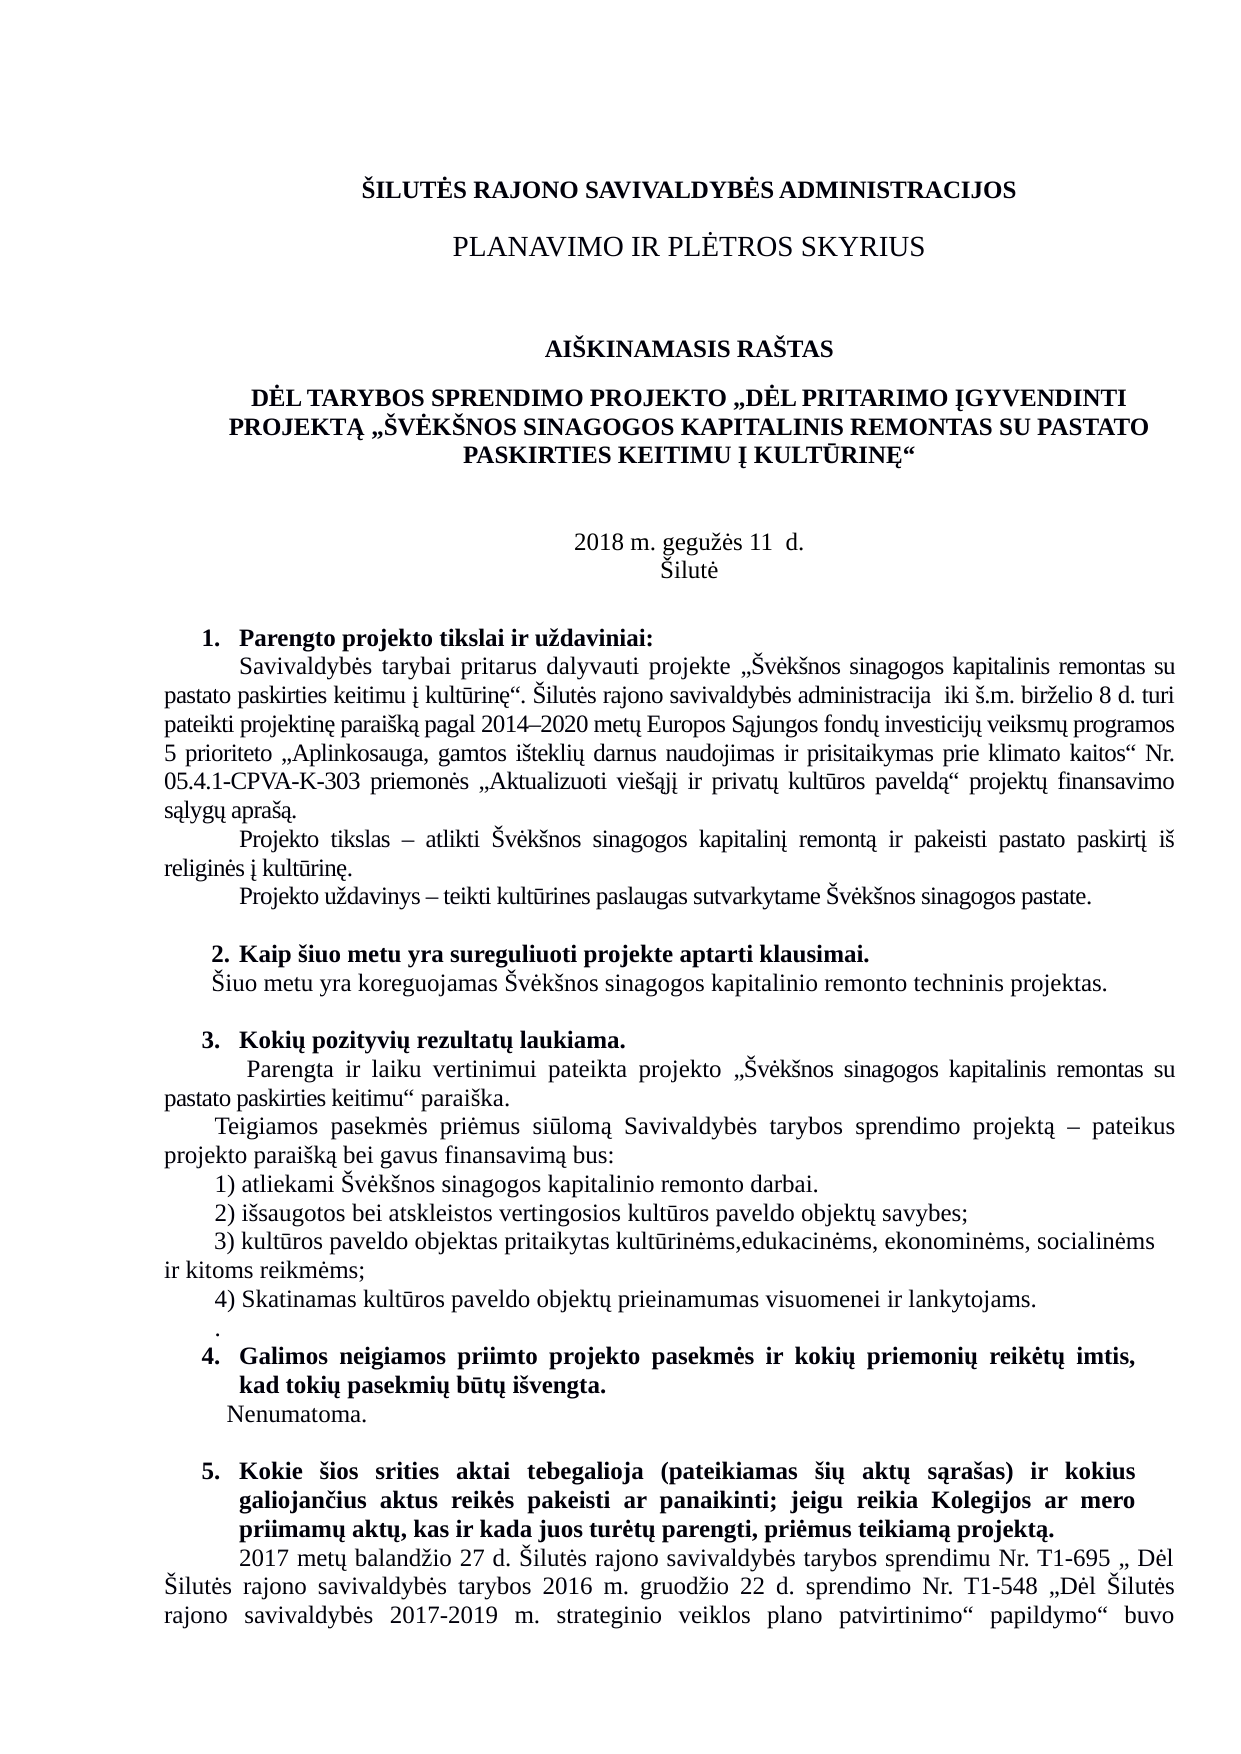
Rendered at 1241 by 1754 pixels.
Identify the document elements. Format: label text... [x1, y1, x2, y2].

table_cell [153, 1456, 1187, 1629]
table_cell Galimos neigiamos priimto projekto pasekmės ir kokių priemonių reikėtų imtis, kad tokių pasekmių būtų išvengta. Nenumatoma. [153, 1341, 1187, 1456]
text Šilutė [184, 556, 1194, 584]
table_cell Kaip šiuo metu yra sureguliuoti projekte aptarti klausimai. Šiuo metu yra koreguojamas Švėkšnos sinagogos kapitalinio remonto techninis projektas. [153, 939, 1187, 1025]
text 2018 m. gegužės 11 d. [184, 527, 1194, 556]
table_cell Kokių pozityvių rezultatų laukiama. Parengta ir laiku vertinimui pateikta projekto „Švėkšnos sinagogos kapitalinis remontas su pastato paskirties keitimu“ paraiška. Teigiamos pasekmės priėmus siūlomą Savivaldybės tarybos sprendimo projektą – pateikus projekto paraišką bei gavus finansavimą bus: 1) atliekami Švėkšnos sinagogos kapitalinio remonto darbai. 2) išsaugotos bei atskleistos vertingosios kultūros paveldo objektų savybes; 3) kultūros paveldo objektas pritaikytas kultūrinėms,edukacinėms, ekonominėms, socialinėms ir kitoms reikmėms; 4) Skatinamas kultūros paveldo objektų prieinamumas visuomenei ir lankytojams. . [153, 1025, 1187, 1341]
text DĖL TARYBOS SPRENDIMO PROJEKTO „DĖL PRITARIMO įgyvendinti projektą „šVĖKŠNOS SINAGOGOS KAPITALINIS REMONTAS SU PASTATO PASKIRTIES KEITIMU į kultūrinę“ [184, 383, 1194, 469]
text ŠILUTĖS RAJONO SAVIVALDYBĖS ADMINISTRACIJOS [184, 176, 1194, 204]
text AIŠKINAMASIS RAŠTAS [184, 334, 1194, 363]
text PLANAVIMO IR PLĖTROS SKYRIUS [184, 229, 1194, 263]
table_header Parengto projekto tikslai ir uždaviniai: Savivaldybės tarybai pritarus dalyvauti projekte „Švėkšnos sinagogos kapitalinis remontas su pastato paskirties keitimu į kultūrinę“. Šilutės rajono savivaldybės administracija iki š.m. birželio 8 d. turi pateikti projektinę paraišką pagal 2014–2020 metų Europos Sąjungos fondų investicijų veiksmų programos 5 prioriteto „Aplinkosauga, gamtos išteklių darnus naudojimas ir prisitaikymas prie klimato kaitos“ Nr. 05.4.1-CPVA-K-303 priemonės „Aktualizuoti viešąjį ir privatų kultūros paveldą“ projektų finansavimo sąlygų aprašą. Projekto tikslas – atlikti Švėkšnos sinagogos kapitalinį remontą ir pakeisti pastato paskirtį iš religinės į kultūrinę. Projekto uždavinys – teikti kultūrines paslaugas sutvarkytame Švėkšnos sinagogos pastate. [153, 623, 1187, 939]
